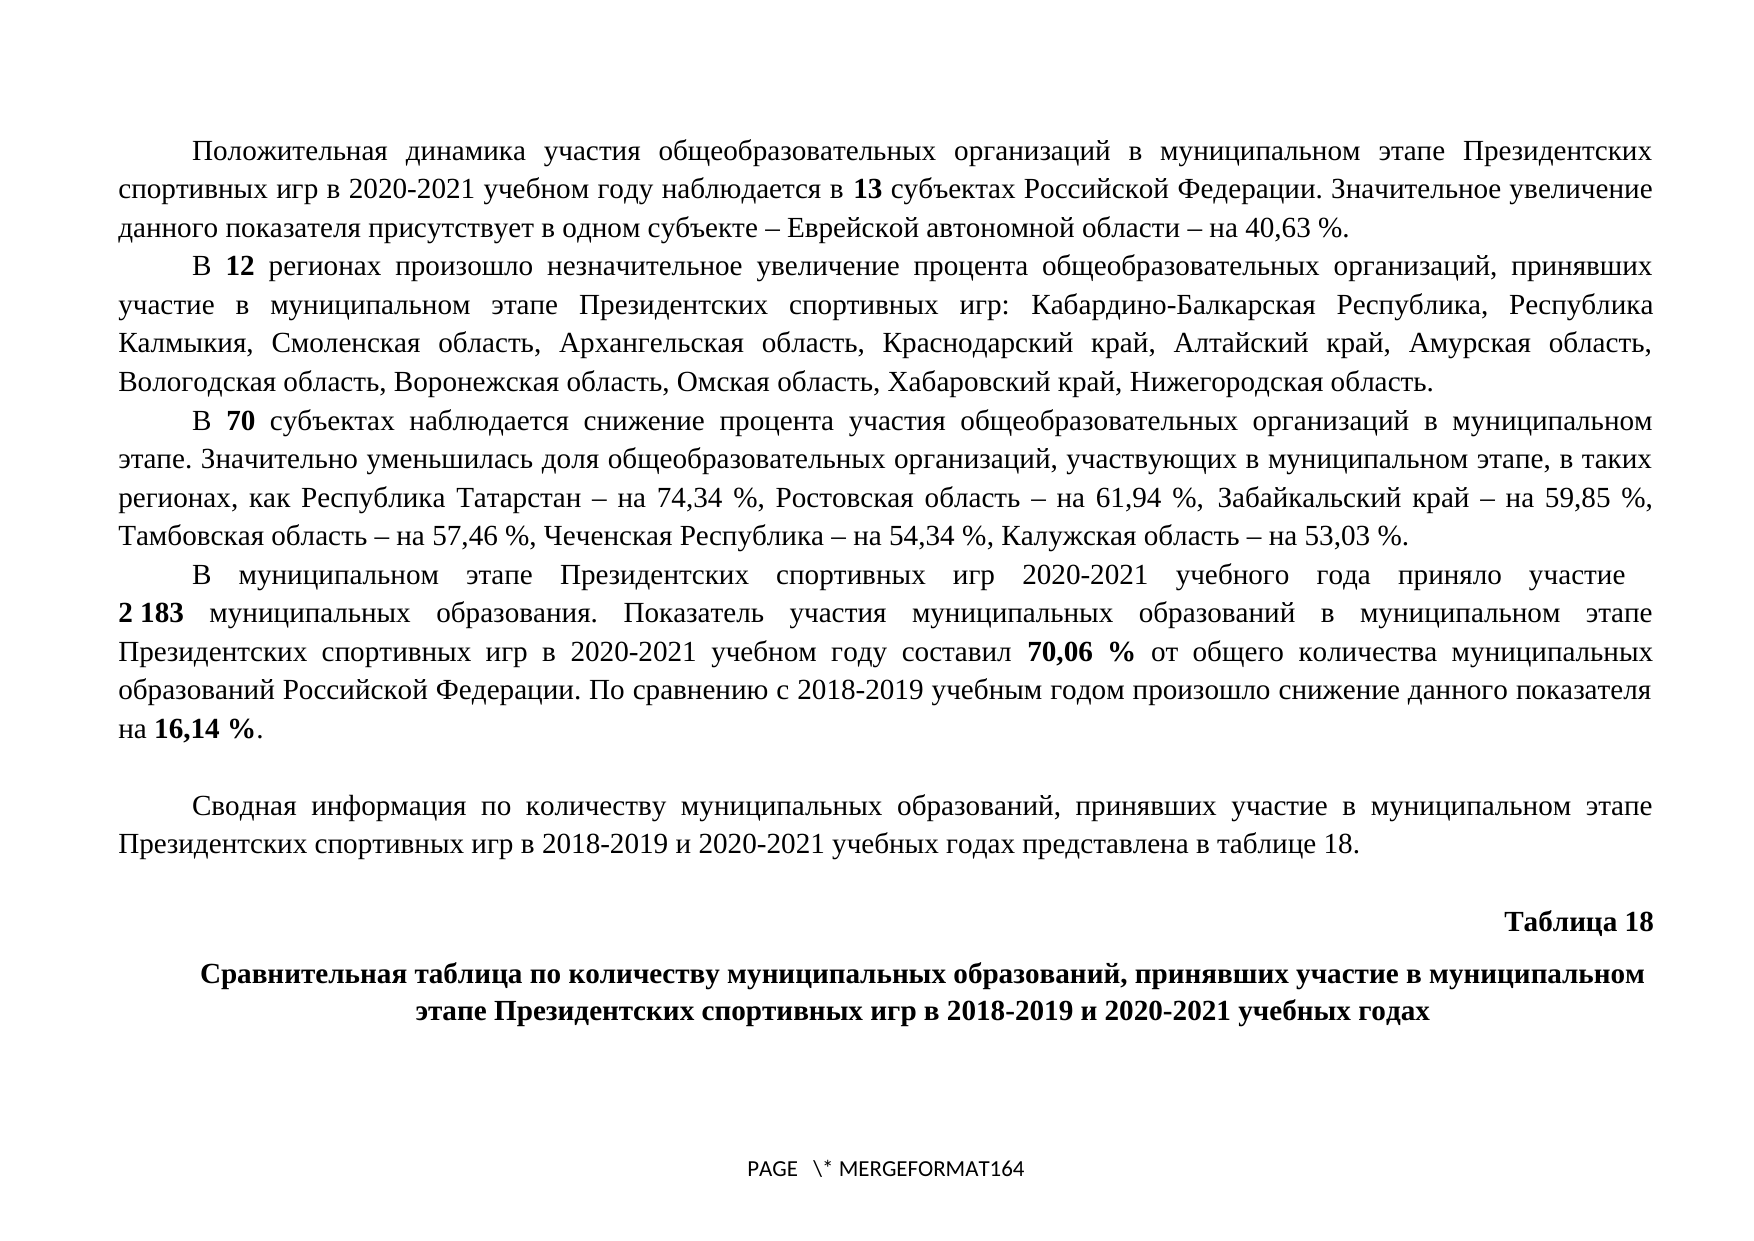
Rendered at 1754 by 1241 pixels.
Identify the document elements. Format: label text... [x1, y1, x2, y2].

text В муниципальном этапе Президентских спортивных игр 2020-2021 учебного года приняло участие 2 183 муниципальных образования. Показатель участия муниципальных образований в муниципальном этапе Президентских спортивных игр в 2020-2021 учебном году составил 70,06 % от общего количества муниципальных образований Российской Федерации. По сравнению с 2018-2019 учебным годом произошло снижение данного показателя на 16,14 %. [118, 557, 1654, 744]
text В 12 регионах произошло незначительное увеличение процента общеобразовательных организаций, принявших участие в муниципальном этапе Президентских спортивных игр: Кабардино-Балкарская Республика, Республика Калмыкия, Смоленская область, Архангельская область, Краснодарский край, Алтайский край, Амурская область, Вологодская область, Воронежская область, Омская область, Хабаровский край, Нижегородская область. [118, 248, 1654, 398]
text В 70 субъектах наблюдается снижение процента участия общеобразовательных организаций в муниципальном этапе. Значительно уменьшилась доля общеобразовательных организаций, участвующих в муниципальном этапе, в таких регионах, как Республика Татарстан – на 74,34 %, Ростовская область – на 61,94 %, Забайкальский край – на 59,85 %, Тамбовская область – на 57,46 %, Чеченская Республика – на 54,34 %, Калужская область – на 53,03 %. [118, 403, 1654, 552]
text Положительная динамика участия общеобразовательных организаций в муниципальном этапе Президентских спортивных игр в 2020-2021 учебном году наблюдается в 13 субъектах Российской Федерации. Значительное увеличение данного показателя присутствует в одном субъекте – Еврейской автономной области – на 40,63 %. [118, 133, 1654, 243]
text Таблица 18 [192, 904, 1654, 937]
text Сравнительная таблица по количеству муниципальных образований, принявших участие в муниципальном этапе Президентских спортивных игр в 2018-2019 и 2020-2021 учебных годах [192, 957, 1654, 1026]
text Сводная информация по количеству муниципальных образований, принявших участие в муниципальном этапе Президентских спортивных игр в 2018-2019 и 2020-2021 учебных годах представлена в таблице 18. [118, 788, 1654, 860]
